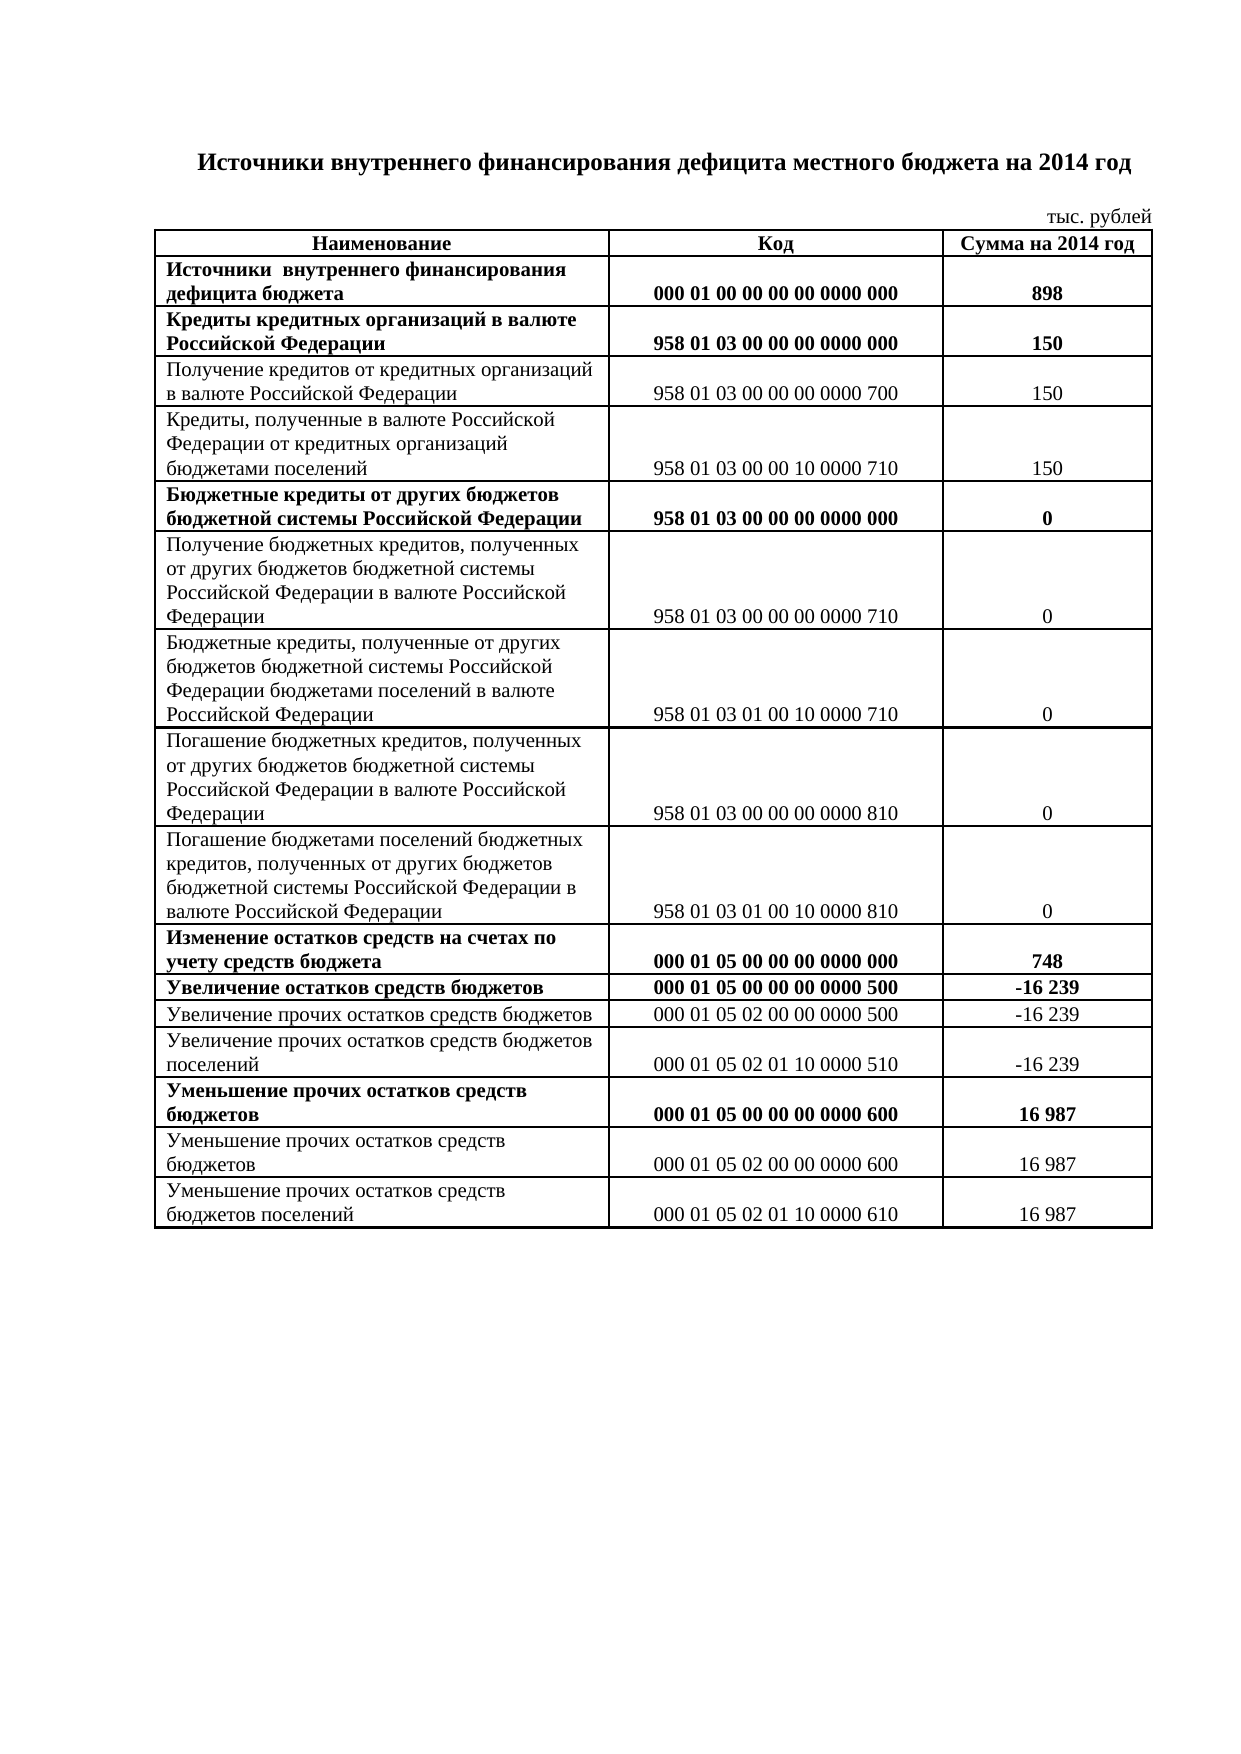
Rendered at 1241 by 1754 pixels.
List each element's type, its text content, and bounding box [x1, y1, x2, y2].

table_cell 000 01 05 02 01 10 0000 610 [610, 1178, 942, 1226]
table_cell 16 987 [944, 1078, 1151, 1126]
table_cell Увеличение прочих остатков средств бюджетов поселений [156, 1028, 608, 1076]
table_cell Погашение бюджетных кредитов, полученных от других бюджетов бюджетной системы Российской Федерации в валюте Российской Федерации [156, 729, 608, 825]
table_cell 0 [944, 532, 1151, 628]
table_cell -16 239 [944, 1001, 1151, 1026]
table_cell 0 [944, 630, 1151, 726]
table_cell Увеличение остатков средств бюджетов [156, 975, 608, 999]
table_cell 000 01 05 00 00 00 0000 500 [610, 975, 942, 999]
table_cell Увеличение прочих остатков средств бюджетов [156, 1001, 608, 1026]
table_cell -16 239 [944, 975, 1151, 999]
text Источники внутреннего финансирования дефицита местного бюджета на 2014 год [177, 147, 1152, 176]
table_cell 958 01 03 01 00 10 0000 710 [610, 630, 942, 726]
table_cell 000 01 00 00 00 00 0000 000 [610, 257, 942, 305]
table_cell Уменьшение прочих остатков средств бюджетов [156, 1128, 608, 1176]
table_cell Погашение бюджетами поселений бюджетных кредитов, полученных от других бюджетов бюджетной системы Российской Федерации в валюте Российской Федерации [156, 827, 608, 923]
table_cell Кредиты, полученные в валюте Российской Федерации от кредитных организаций бюджетами поселений [156, 407, 608, 479]
table_cell Бюджетные кредиты от других бюджетов бюджетной системы Российской Федерации [156, 482, 608, 530]
table_header Код [610, 231, 942, 254]
text тыс. рублей [177, 204, 1152, 228]
table_cell 958 01 03 00 00 00 0000 000 [610, 482, 942, 530]
table_cell 16 987 [944, 1128, 1151, 1176]
table_cell Получение кредитов от кредитных организаций в валюте Российской Федерации [156, 357, 608, 405]
table_cell Получение бюджетных кредитов, полученных от других бюджетов бюджетной системы Российской Федерации в валюте Российской Федерации [156, 532, 608, 628]
table_cell Уменьшение прочих остатков средств бюджетов [156, 1078, 608, 1126]
table_cell 898 [944, 257, 1151, 305]
table_cell 0 [944, 482, 1151, 530]
table_cell Кредиты кредитных организаций в валюте Российской Федерации [156, 307, 608, 355]
table_cell 150 [944, 307, 1151, 355]
table_cell 958 01 03 00 00 00 0000 710 [610, 532, 942, 628]
table_cell 0 [944, 729, 1151, 825]
table_cell 16 987 [944, 1178, 1151, 1226]
table_cell 000 01 05 02 00 00 0000 600 [610, 1128, 942, 1176]
table_cell -16 239 [944, 1028, 1151, 1076]
table_cell Бюджетные кредиты, полученные от других бюджетов бюджетной системы Российской Федерации бюджетами поселений в валюте Российской Федерации [156, 630, 608, 726]
table_cell 958 01 03 00 00 10 0000 710 [610, 407, 942, 479]
table_cell Изменение остатков средств на счетах по учету средств бюджета [156, 925, 608, 973]
table_header Сумма на 2014 год [944, 231, 1151, 254]
table_cell 000 01 05 00 00 00 0000 000 [610, 925, 942, 973]
table_cell 150 [944, 407, 1151, 479]
table_cell 000 01 05 02 01 10 0000 510 [610, 1028, 942, 1076]
table_cell 748 [944, 925, 1151, 973]
table_cell 0 [944, 827, 1151, 923]
table_cell Уменьшение прочих остатков средств бюджетов поселений [156, 1178, 608, 1226]
table_cell 000 01 05 00 00 00 0000 600 [610, 1078, 942, 1126]
table_cell 958 01 03 00 00 00 0000 000 [610, 307, 942, 355]
table_cell 958 01 03 00 00 00 0000 700 [610, 357, 942, 405]
table_cell 150 [944, 357, 1151, 405]
table_cell 958 01 03 01 00 10 0000 810 [610, 827, 942, 923]
table_cell 958 01 03 00 00 00 0000 810 [610, 729, 942, 825]
table_cell 000 01 05 02 00 00 0000 500 [610, 1001, 942, 1026]
table_cell Источники внутреннего финансирования дефицита бюджета [156, 257, 608, 305]
table_header Наименование [156, 231, 608, 254]
